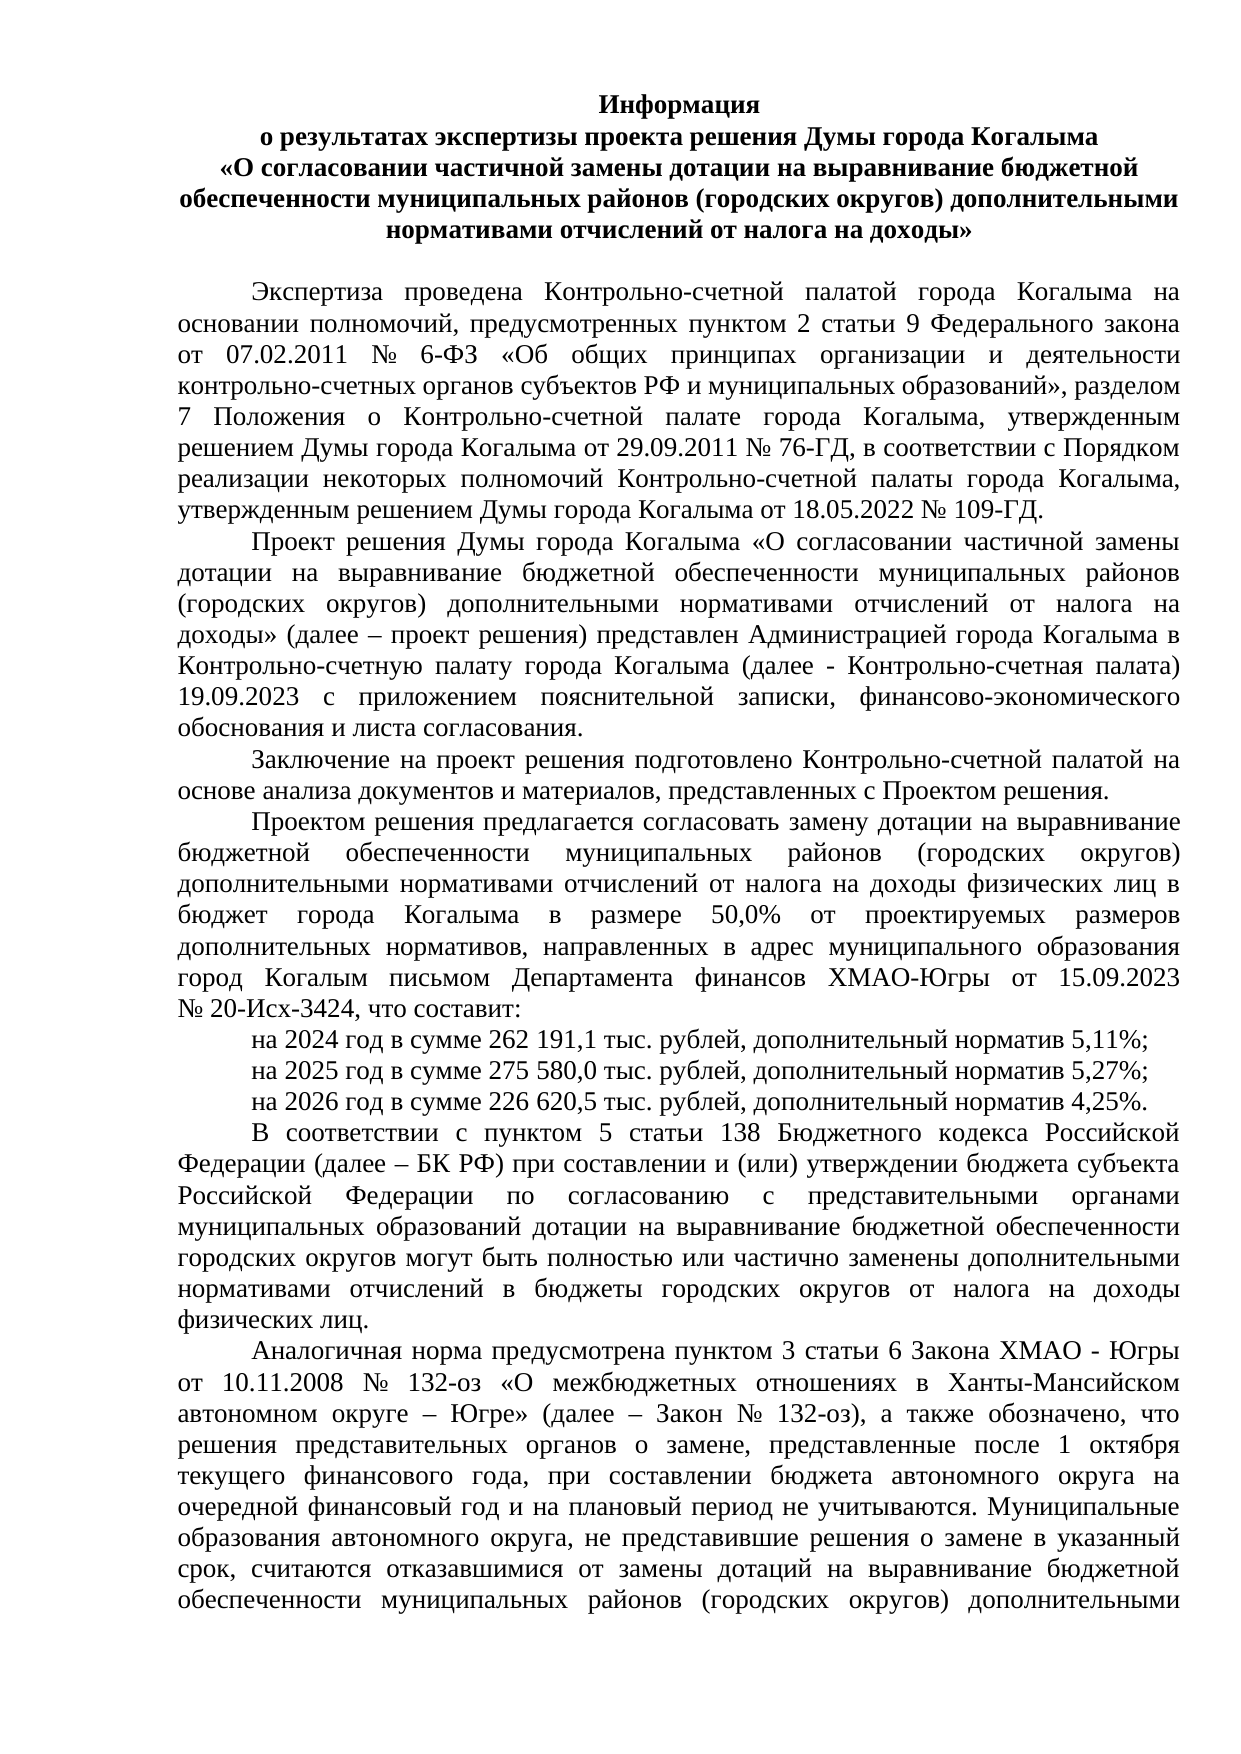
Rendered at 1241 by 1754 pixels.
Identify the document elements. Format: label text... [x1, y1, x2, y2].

text Заключение на проект решения подготовлено Контрольно-счетной палатой на основе анализа документов и материалов, представленных с Проектом решения. [177, 743, 1181, 805]
text на 2026 год в сумме 226 620,5 тыс. рублей, дополнительный норматив 4,25%. [177, 1085, 1181, 1116]
text Проектом решения предлагается согласовать замену дотации на выравнивание бюджетной обеспеченности муниципальных районов (городских округов) дополнительными нормативами отчислений от налога на доходы физических лиц в бюджет города Когалыма в размере 50,0% от проектируемых размеров дополнительных нормативов, направленных в адрес муниципального образования город Когалым письмом Департамента финансов ХМАО-Югры от 15.09.2023 № 20-Исх-3424, что составит: [177, 805, 1181, 1023]
text на 2025 год в сумме 275 580,0 тыс. рублей, дополнительный норматив 5,27%; [177, 1054, 1181, 1085]
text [177, 1334, 1181, 1615]
text В соответствии с пунктом 5 статьи 138 Бюджетного кодекса Российской Федерации (далее – БК РФ) при составлении и (или) утверждении бюджета субъекта Российской Федерации по согласованию с представительными органами муниципальных образований дотации на выравнивание бюджетной обеспеченности городских округов могут быть полностью или частично заменены дополнительными нормативами отчислений в бюджеты городских округов от налога на доходы физических лиц. [177, 1116, 1181, 1334]
text Проект решения Думы города Когалыма «О согласовании частичной замены дотации на выравнивание бюджетной обеспеченности муниципальных районов (городских округов) дополнительными нормативами отчислений от налога на доходы» (далее – проект решения) представлен Администрацией города Когалыма в Контрольно-счетную палату города Когалыма (далее - Контрольно-счетная палата) 19.09.2023 с приложением пояснительной записки, финансово-экономического обоснования и листа согласования. [177, 525, 1181, 743]
text о результатах экспертизы проекта решения Думы города Когалыма [177, 120, 1181, 151]
text Информация [177, 89, 1181, 120]
text на 2024 год в сумме 262 191,1 тыс. рублей, дополнительный норматив 5,11%; [177, 1023, 1181, 1054]
text Экспертиза проведена Контрольно-счетной палатой города Когалыма на основании полномочий, предусмотренных пунктом 2 статьи 9 Федерального закона от 07.02.2011 № 6-ФЗ «Об общих принципах организации и деятельности контрольно-счетных органов субъектов РФ и муниципальных образований», разделом 7 Положения о Контрольно-счетной палате города Когалыма, утвержденным решением Думы города Когалыма от 29.09.2011 № 76-ГД, в соответствии с Порядком реализации некоторых полномочий Контрольно-счетной палаты города Когалыма, утвержденным решением Думы города Когалыма от 18.05.2022 № 109-ГД. [177, 276, 1181, 525]
text «О согласовании частичной замены дотации на выравнивание бюджетной обеспеченности муниципальных районов (городских округов) дополнительными нормативами отчислений от налога на доходы» [177, 151, 1181, 244]
